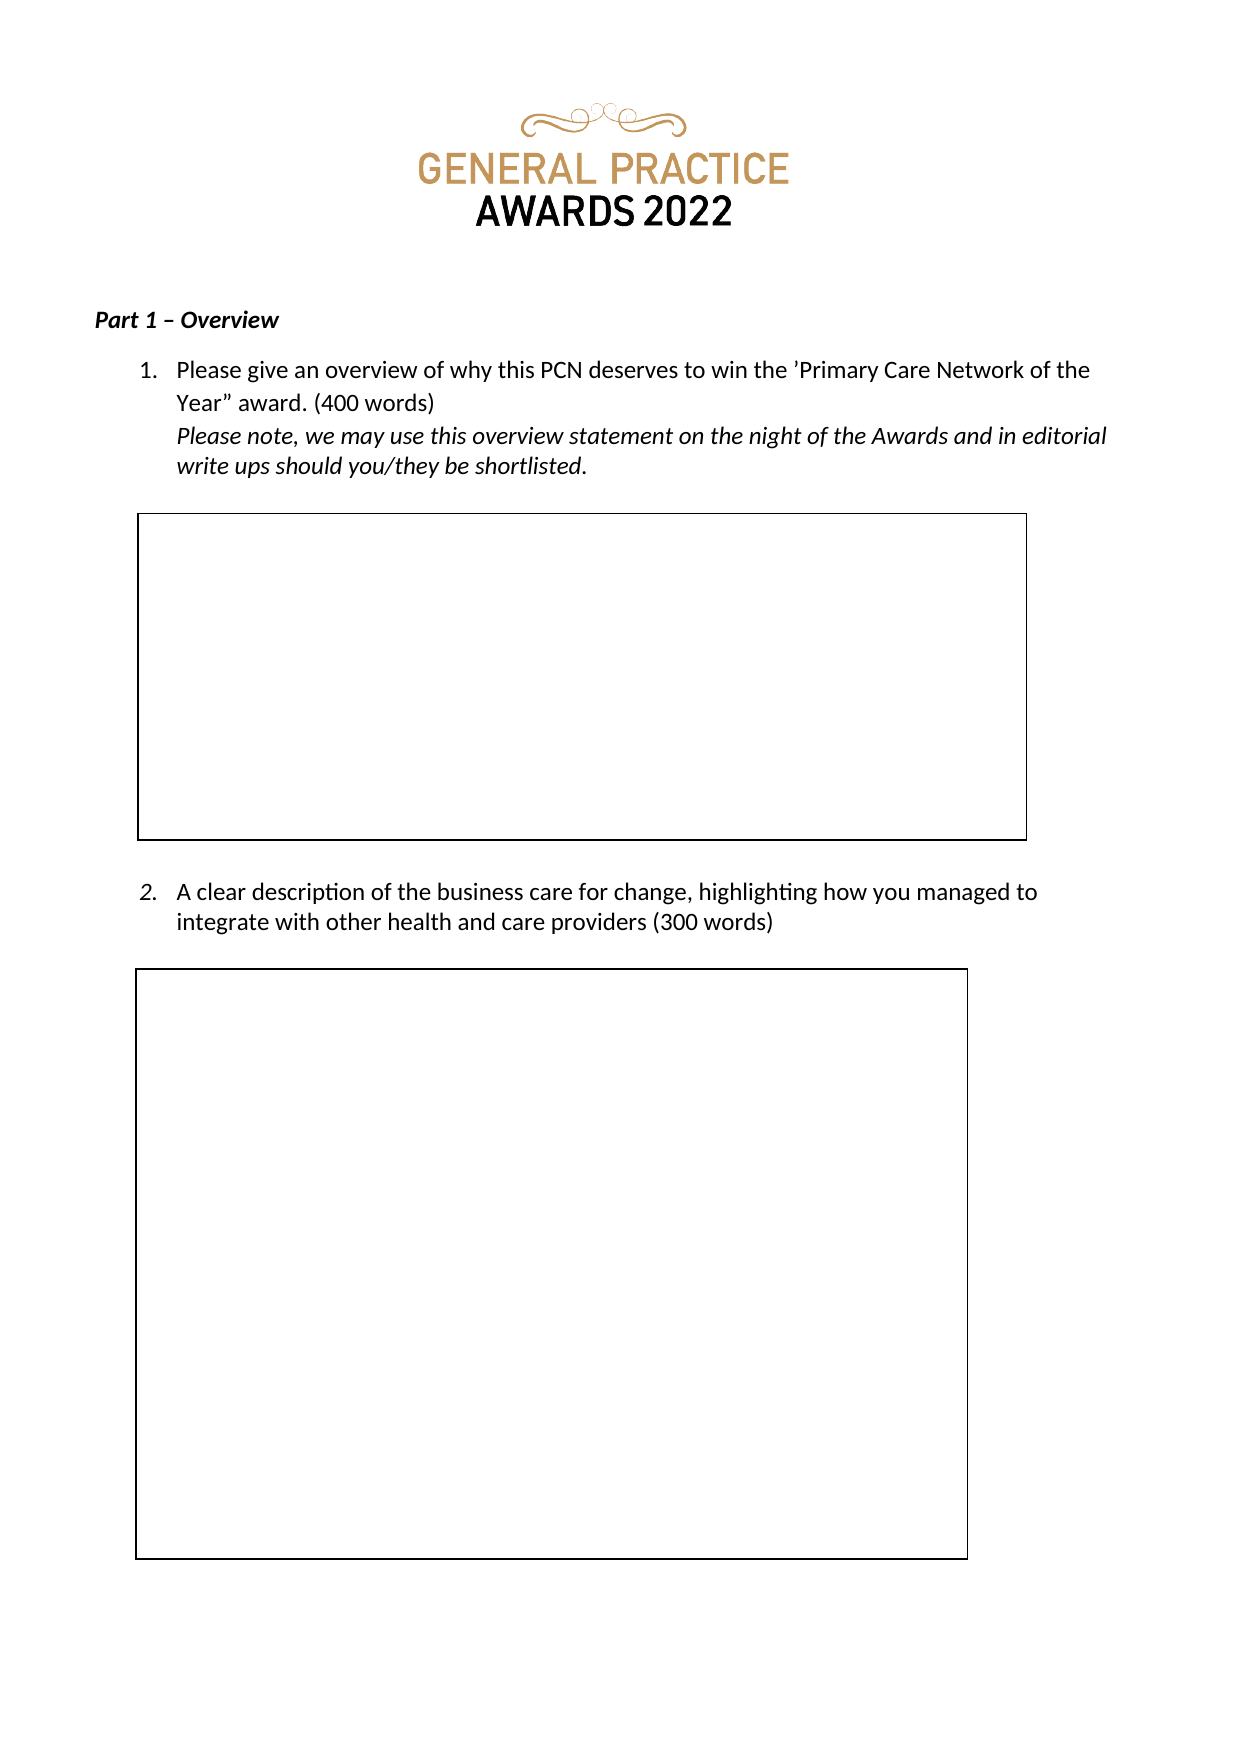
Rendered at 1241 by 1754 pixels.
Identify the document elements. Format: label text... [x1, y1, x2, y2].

picture [391, 73, 820, 255]
list A clear description of the business care for change, highlighting how you managed to integrate with other health and care providers (300 words) [139, 876, 1116, 937]
text Part 1 – Overview [94, 304, 1116, 335]
list Please note, we may use this overview statement on the night of the Awards and in editorial write ups should you/they be shortlisted. [176, 420, 1116, 481]
list Please give an overview of why this PCN deserves to win the ’Primary Care Network of the Year” award. (400 words) [139, 354, 1116, 417]
